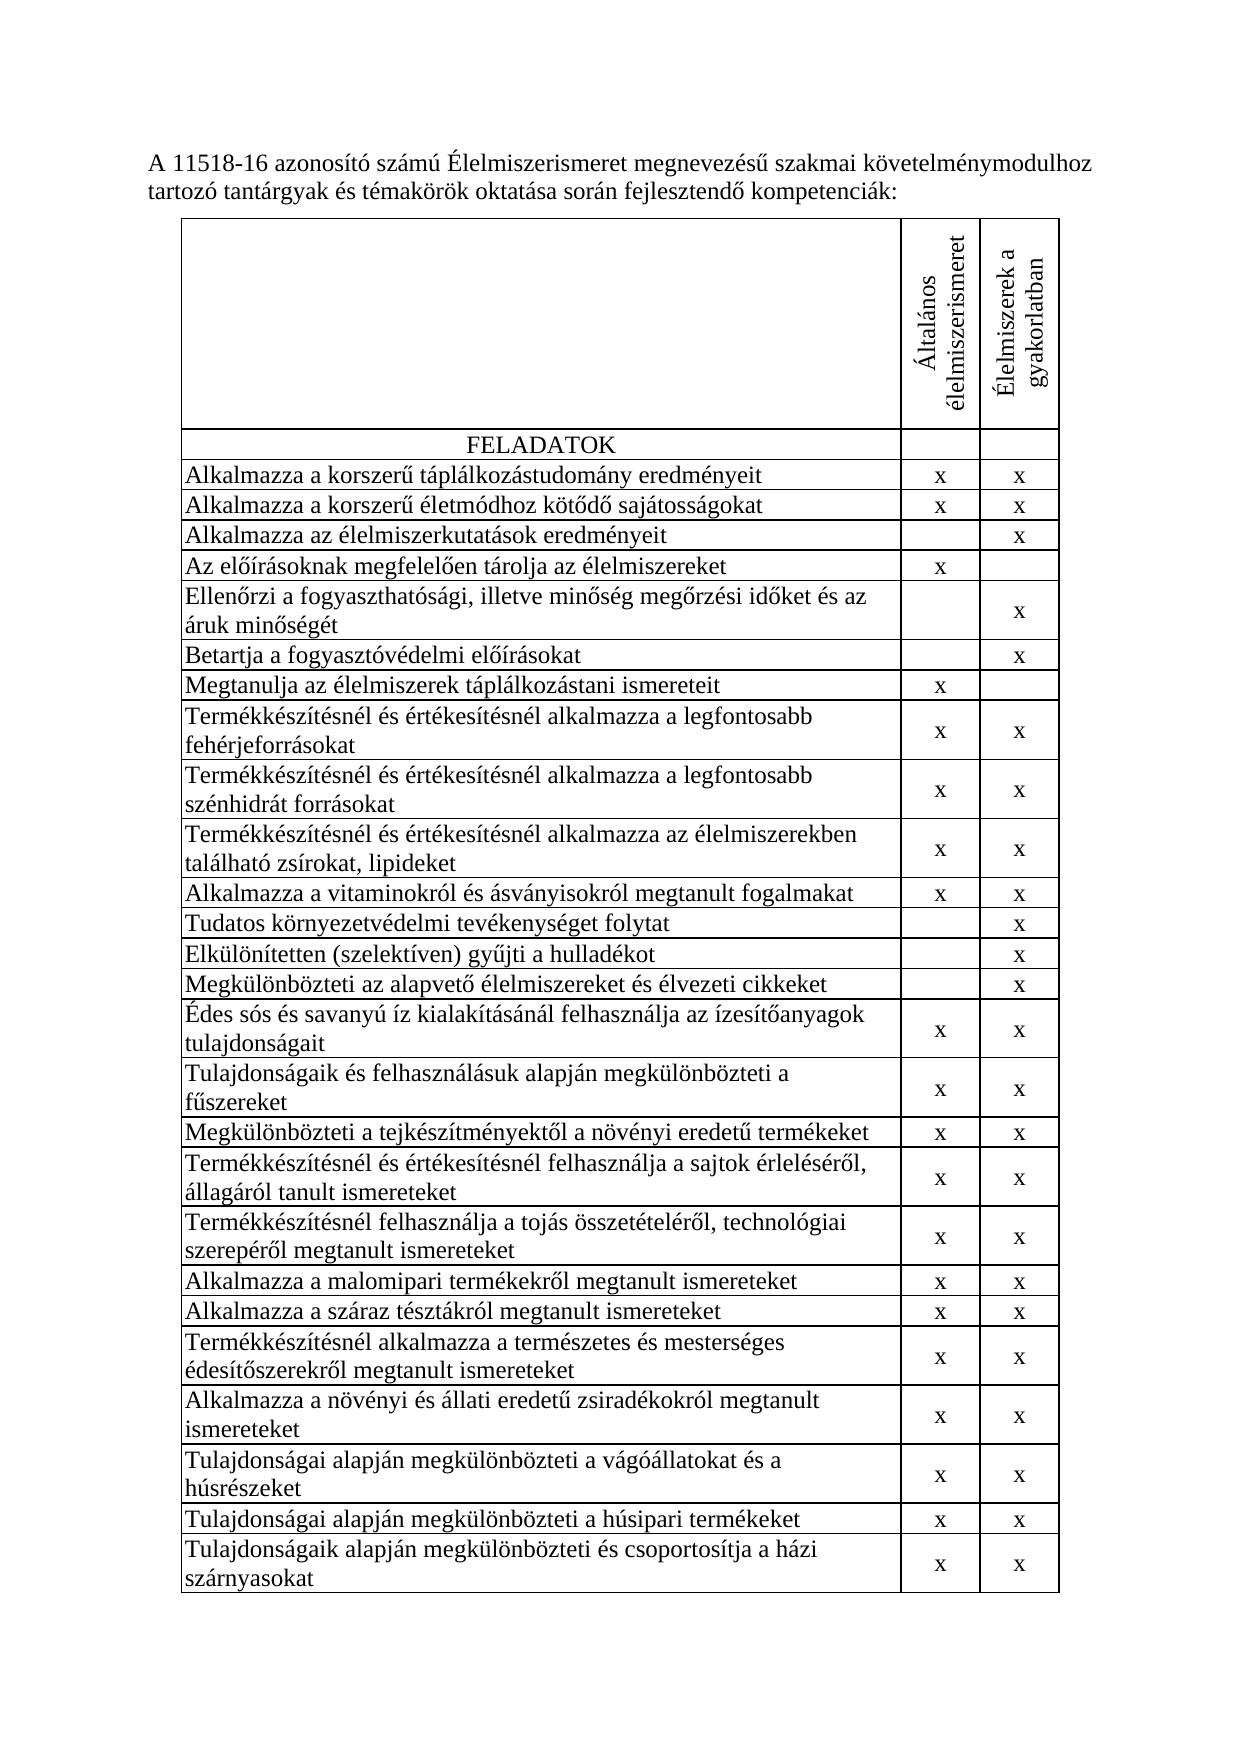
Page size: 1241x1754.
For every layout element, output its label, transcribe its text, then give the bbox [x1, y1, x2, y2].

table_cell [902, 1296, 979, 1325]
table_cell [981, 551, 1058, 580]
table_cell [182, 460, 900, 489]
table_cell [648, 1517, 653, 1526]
text A 11518-16 azonosító számú Élelmiszerismeret megnevezésű szakmai követelménymodulhoz tartozó tantárgyak és témakörök oktatása során fejlesztendő kompetenciák: [148, 148, 1093, 205]
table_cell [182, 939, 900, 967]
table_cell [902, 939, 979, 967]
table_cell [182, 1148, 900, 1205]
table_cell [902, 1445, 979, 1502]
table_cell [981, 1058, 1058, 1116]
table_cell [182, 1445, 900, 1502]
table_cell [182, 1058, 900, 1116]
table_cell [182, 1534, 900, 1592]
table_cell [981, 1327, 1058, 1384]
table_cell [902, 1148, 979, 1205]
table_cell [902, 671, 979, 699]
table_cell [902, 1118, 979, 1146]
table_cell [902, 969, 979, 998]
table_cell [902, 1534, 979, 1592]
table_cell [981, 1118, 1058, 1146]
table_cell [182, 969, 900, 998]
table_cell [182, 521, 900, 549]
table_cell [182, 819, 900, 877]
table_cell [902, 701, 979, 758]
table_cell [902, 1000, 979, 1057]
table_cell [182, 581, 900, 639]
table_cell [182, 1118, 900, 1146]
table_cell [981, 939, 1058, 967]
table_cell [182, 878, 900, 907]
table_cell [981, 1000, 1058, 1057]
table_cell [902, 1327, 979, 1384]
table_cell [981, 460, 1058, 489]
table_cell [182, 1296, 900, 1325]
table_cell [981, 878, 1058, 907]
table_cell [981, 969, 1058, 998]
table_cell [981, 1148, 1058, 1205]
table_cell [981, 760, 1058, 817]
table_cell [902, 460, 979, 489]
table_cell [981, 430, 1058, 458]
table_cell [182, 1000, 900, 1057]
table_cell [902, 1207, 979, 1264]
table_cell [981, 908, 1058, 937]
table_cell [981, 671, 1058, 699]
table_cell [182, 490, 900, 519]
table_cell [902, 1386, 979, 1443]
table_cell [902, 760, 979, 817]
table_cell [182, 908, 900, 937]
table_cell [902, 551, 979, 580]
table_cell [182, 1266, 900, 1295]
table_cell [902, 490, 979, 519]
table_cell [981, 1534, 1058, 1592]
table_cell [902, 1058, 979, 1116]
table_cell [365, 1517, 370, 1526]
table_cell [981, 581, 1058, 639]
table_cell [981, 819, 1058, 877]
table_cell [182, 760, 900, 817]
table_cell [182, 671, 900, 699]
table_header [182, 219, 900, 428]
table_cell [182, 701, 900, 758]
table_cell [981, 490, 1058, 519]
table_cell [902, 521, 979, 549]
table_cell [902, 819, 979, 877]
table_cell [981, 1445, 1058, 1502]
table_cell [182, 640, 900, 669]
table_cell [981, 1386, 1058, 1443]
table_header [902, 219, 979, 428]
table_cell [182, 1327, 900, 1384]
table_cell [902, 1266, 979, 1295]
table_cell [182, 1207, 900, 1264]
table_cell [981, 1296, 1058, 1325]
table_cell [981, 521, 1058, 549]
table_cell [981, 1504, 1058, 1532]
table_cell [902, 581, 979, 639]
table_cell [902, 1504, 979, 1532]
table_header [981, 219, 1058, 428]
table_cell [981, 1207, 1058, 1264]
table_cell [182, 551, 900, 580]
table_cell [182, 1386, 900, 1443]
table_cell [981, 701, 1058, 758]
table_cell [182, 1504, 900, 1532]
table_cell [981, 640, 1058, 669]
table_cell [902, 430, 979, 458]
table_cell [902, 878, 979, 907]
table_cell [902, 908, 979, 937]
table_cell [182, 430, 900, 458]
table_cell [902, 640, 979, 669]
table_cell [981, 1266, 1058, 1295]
